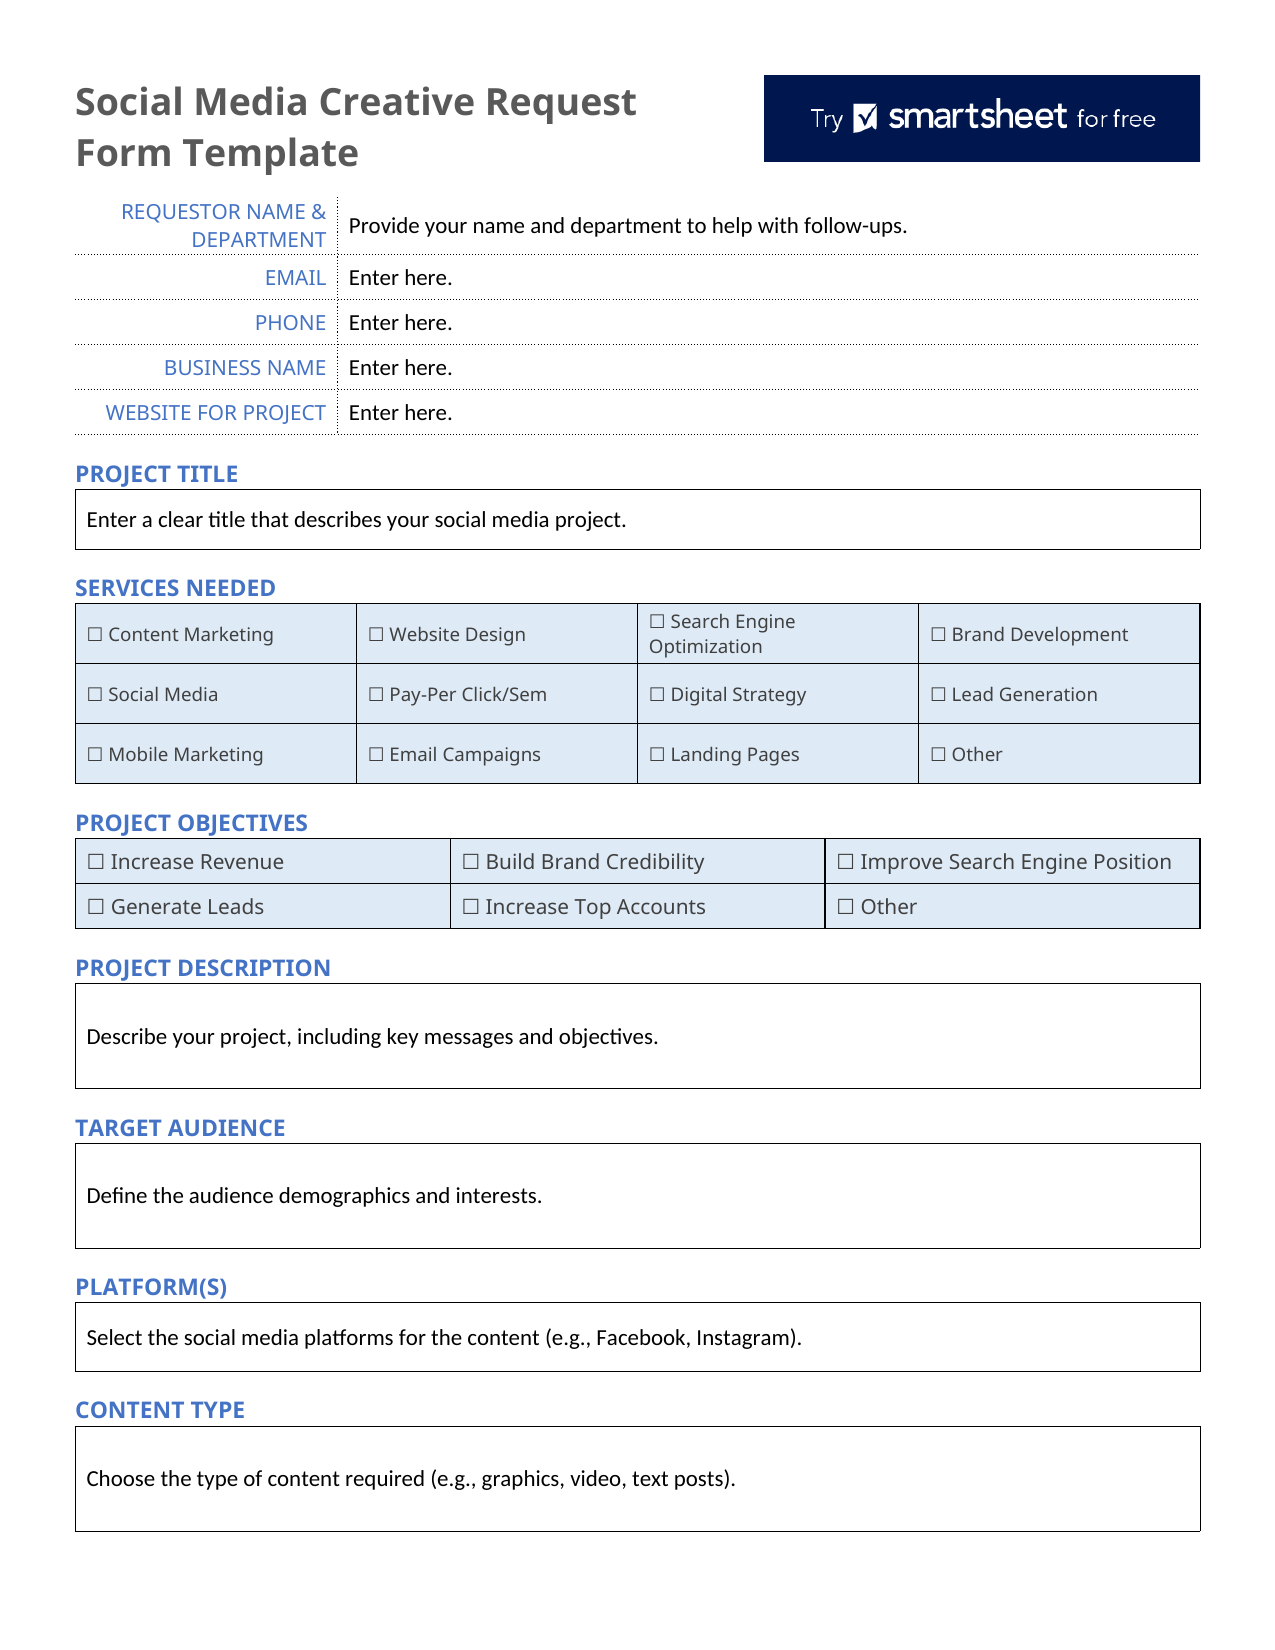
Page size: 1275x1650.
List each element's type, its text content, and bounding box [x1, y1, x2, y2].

table_cell Email Campaigns [357, 724, 637, 783]
table_cell Social Media [76, 664, 356, 723]
table_header Content Marketing [76, 604, 356, 663]
text PLATFORM(S) [75, 1271, 1200, 1302]
text CONTENT TYPE [75, 1394, 1200, 1426]
table_cell Other [826, 884, 1199, 928]
table_header Build Brand Credibility [451, 839, 824, 883]
text PROJECT TITLE [75, 458, 1200, 489]
picture [764, 75, 1200, 162]
text Form Template [75, 126, 1200, 177]
text Social Media Creative Request [75, 75, 764, 126]
table_cell WEBSITE FOR PROJECT [75, 389, 337, 434]
table_cell Lead Generation [919, 664, 1199, 723]
table_header Increase Revenue [76, 839, 450, 883]
table_header Search Engine Optimization [638, 604, 918, 663]
table_header Website Design [357, 604, 637, 663]
table_cell EMAIL [75, 254, 337, 299]
table_cell Other [919, 724, 1199, 783]
table_cell Generate Leads [76, 884, 450, 928]
table_header Brand Development [919, 604, 1199, 663]
table_cell Pay-Per Click/Sem [357, 664, 637, 723]
table_cell BUSINESS NAME [75, 344, 337, 389]
table_cell Mobile Marketing [76, 724, 356, 783]
text SERVICES NEEDED [75, 572, 1200, 603]
table_header REQUESTOR NAME & DEPARTMENT [75, 197, 337, 254]
table_cell PHONE [75, 299, 337, 344]
text TARGET AUDIENCE [75, 1112, 1200, 1143]
text PROJECT DESCRIPTION [75, 952, 1200, 983]
table_cell Landing Pages [638, 724, 918, 783]
text PROJECT OBJECTIVES [75, 807, 1200, 838]
table_header Improve Search Engine Position [826, 839, 1199, 883]
table_cell Digital Strategy [638, 664, 918, 723]
table_cell Increase Top Accounts [451, 884, 824, 928]
